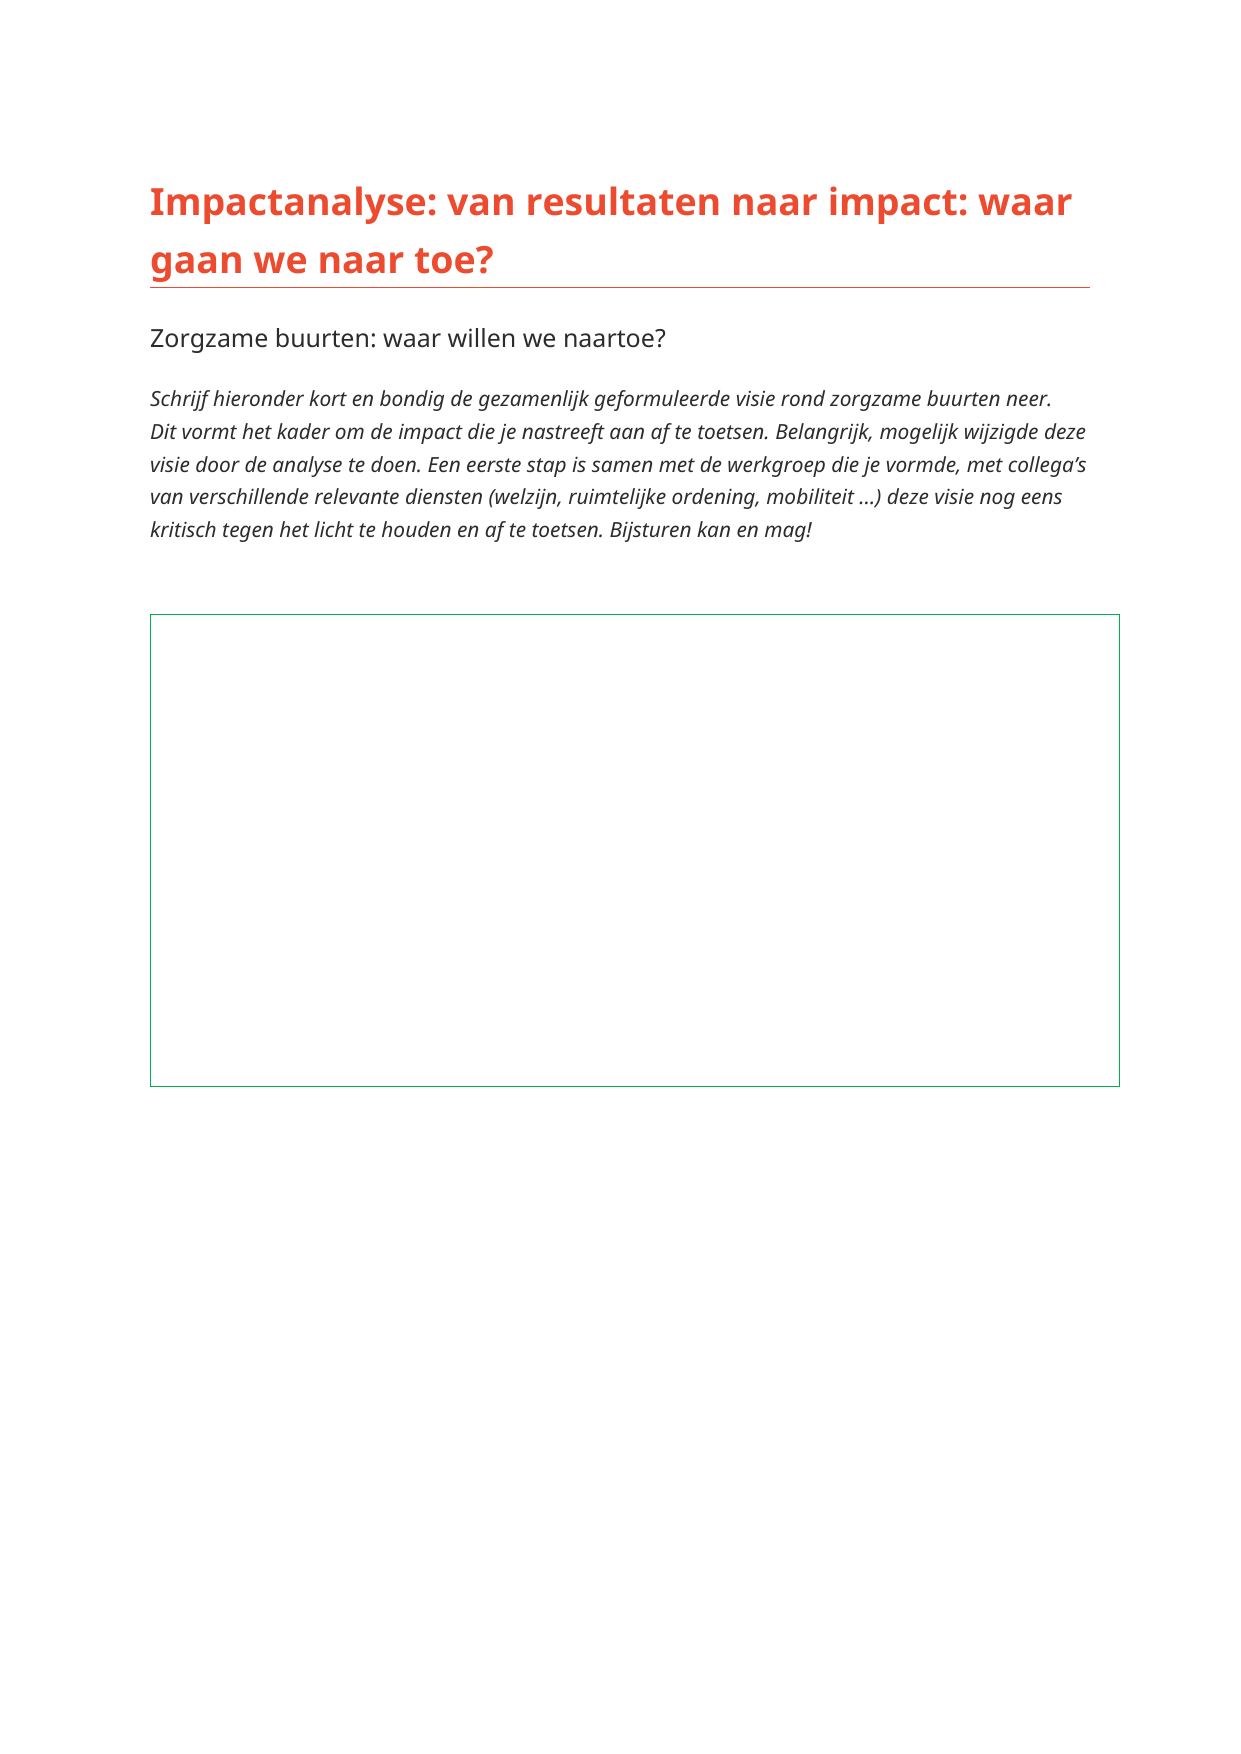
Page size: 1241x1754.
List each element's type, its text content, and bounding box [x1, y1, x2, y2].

subtitle Impactanalyse: van resultaten naar impact: waar gaan we naar toe? [150, 175, 1090, 287]
text Schrijf hieronder kort en bondig de gezamenlijk geformuleerde visie rond zorgzame buurten neer. Dit vormt het kader om de impact die je nastreeft aan af te toetsen. Belangrijk, mogelijk wijzigde deze visie door de analyse te doen. Een eerste stap is samen met de werkgroep die je vormde, met collega’s van verschillende relevante diensten (welzijn, ruimtelijke ordening, mobiliteit …) deze visie nog eens kritisch tegen het licht te houden en af te toetsen. Bijsturen kan en mag! [150, 384, 1090, 543]
text Zorgzame buurten: waar willen we naartoe? [150, 320, 1090, 354]
